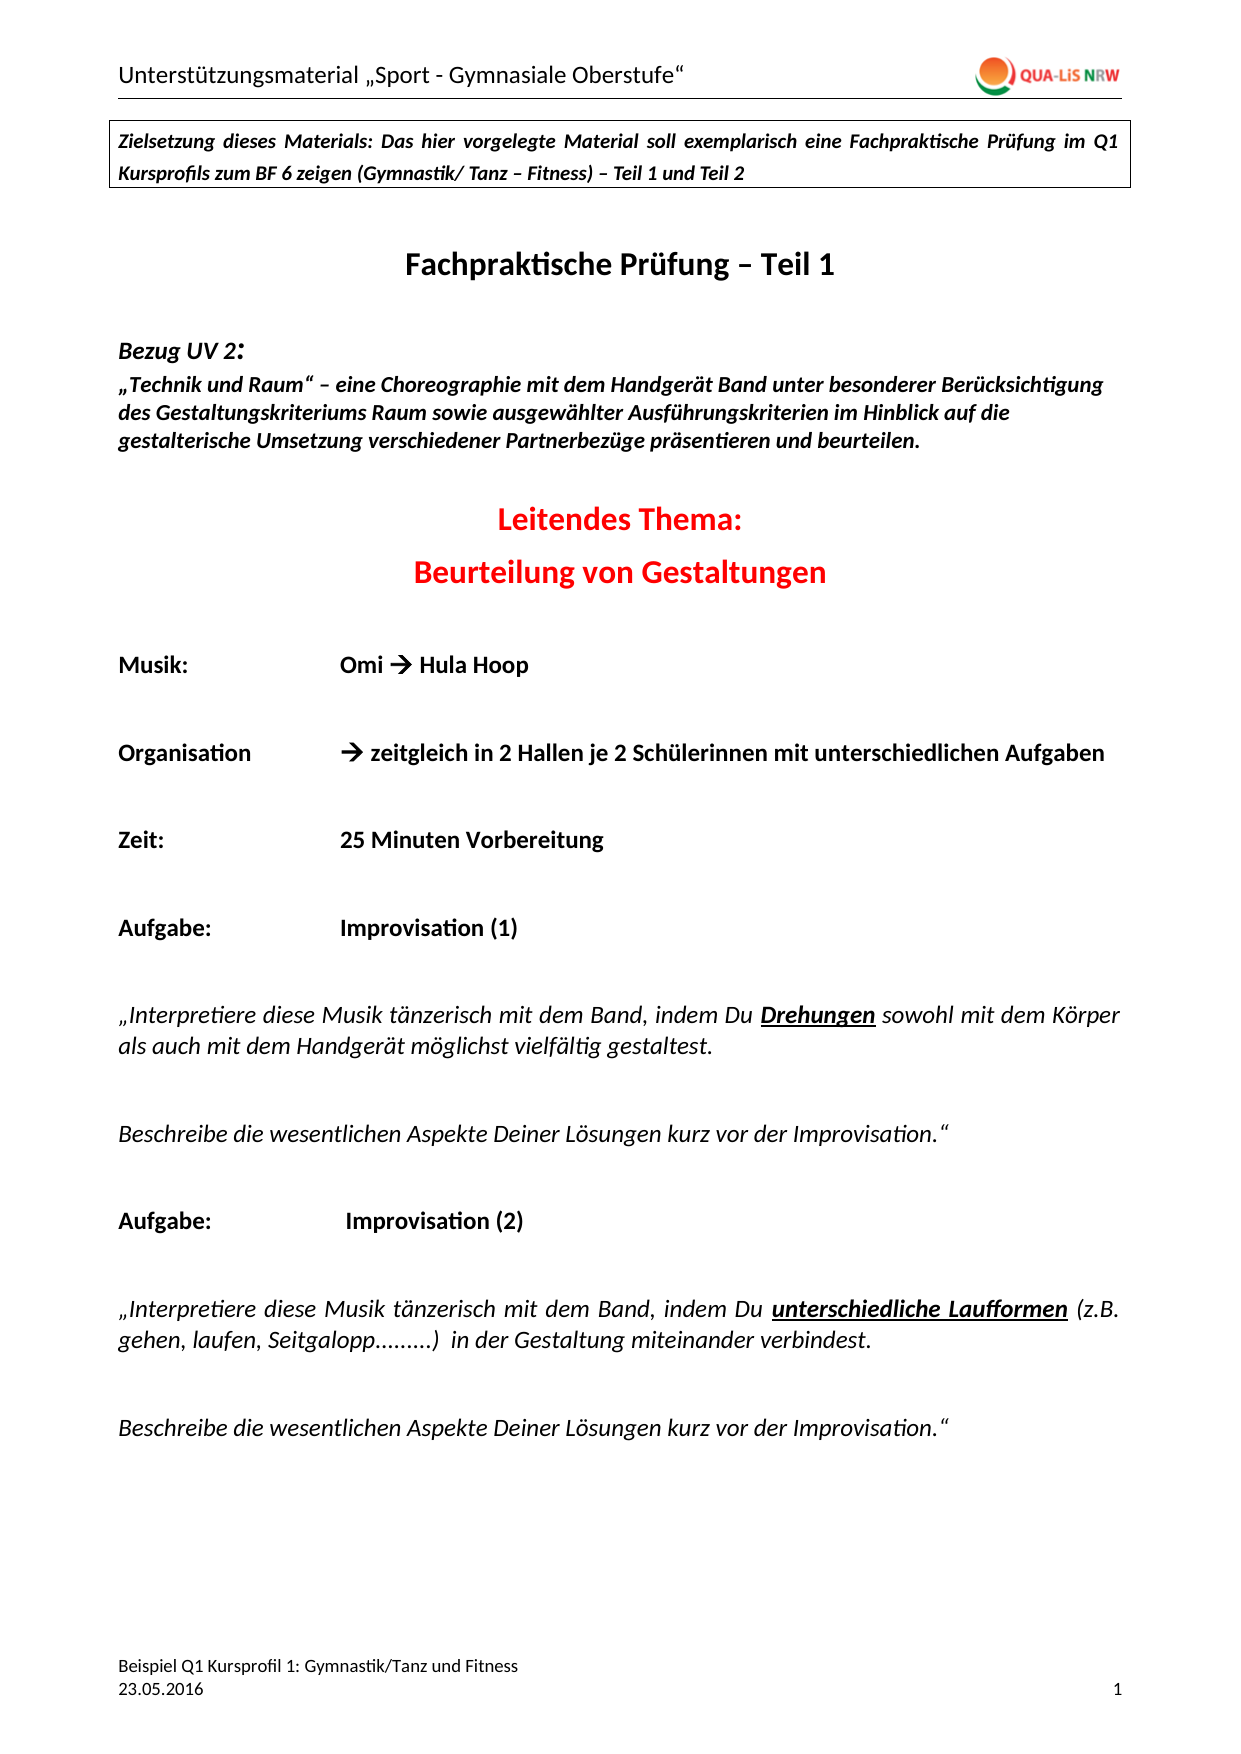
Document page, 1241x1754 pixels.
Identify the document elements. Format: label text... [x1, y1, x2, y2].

text Aufgabe: Improvisation (2) [118, 1205, 1122, 1236]
text Aufgabe: Improvisation (1) [118, 911, 1122, 942]
text Fachpraktische Prüfung – Teil 1 [118, 243, 1122, 284]
text Zeit: 25 Minuten Vorbereitung [118, 823, 1122, 855]
text Musik: Omi Hula Hoop [118, 648, 1122, 680]
text Leitendes Thema: [118, 498, 1122, 539]
text Bezug UV 2: [118, 327, 1122, 368]
text Beschreibe die wesentlichen Aspekte Deiner Lösungen kurz vor der Improvisation.“ [118, 1117, 1122, 1148]
text Zielsetzung dieses Materials: Das hier vorgelegte Material soll exemplarisch eine Fachpraktische Prüfung im Q1 Kursprofils zum BF 6 zeigen (Gymnastik/ Tanz – Fitness) – Teil 1 und Teil 2 [110, 121, 1130, 187]
picture [974, 54, 1122, 97]
text „Technik und Raum“ – eine Choreographie mit dem Handgerät Band unter besonderer Berücksichtigung des Gestaltungskriteriums Raum sowie ausgewählter Ausführungskriterien im Hinblick auf die gestalterische Umsetzung verschiedener Partnerbezüge präsentieren und beurteilen. [118, 368, 1122, 454]
text Beschreibe die wesentlichen Aspekte Deiner Lösungen kurz vor der Improvisation.“ [118, 1411, 1122, 1442]
text Organisation zeitgleich in 2 Hallen je 2 Schülerinnen mit unterschiedlichen Aufgaben [118, 736, 1122, 767]
text Beurteilung von Gestaltungen [118, 551, 1122, 592]
text „Interpretiere diese Musik tänzerisch mit dem Band, indem Du unterschiedliche Laufformen (z.B. gehen, laufen, Seitgalopp.........) in der Gestaltung miteinander verbindest. [118, 1292, 1122, 1355]
text „Interpretiere diese Musik tänzerisch mit dem Band, indem Du Drehungen sowohl mit dem Körper als auch mit dem Handgerät möglichst vielfältig gestaltest. [118, 998, 1122, 1061]
